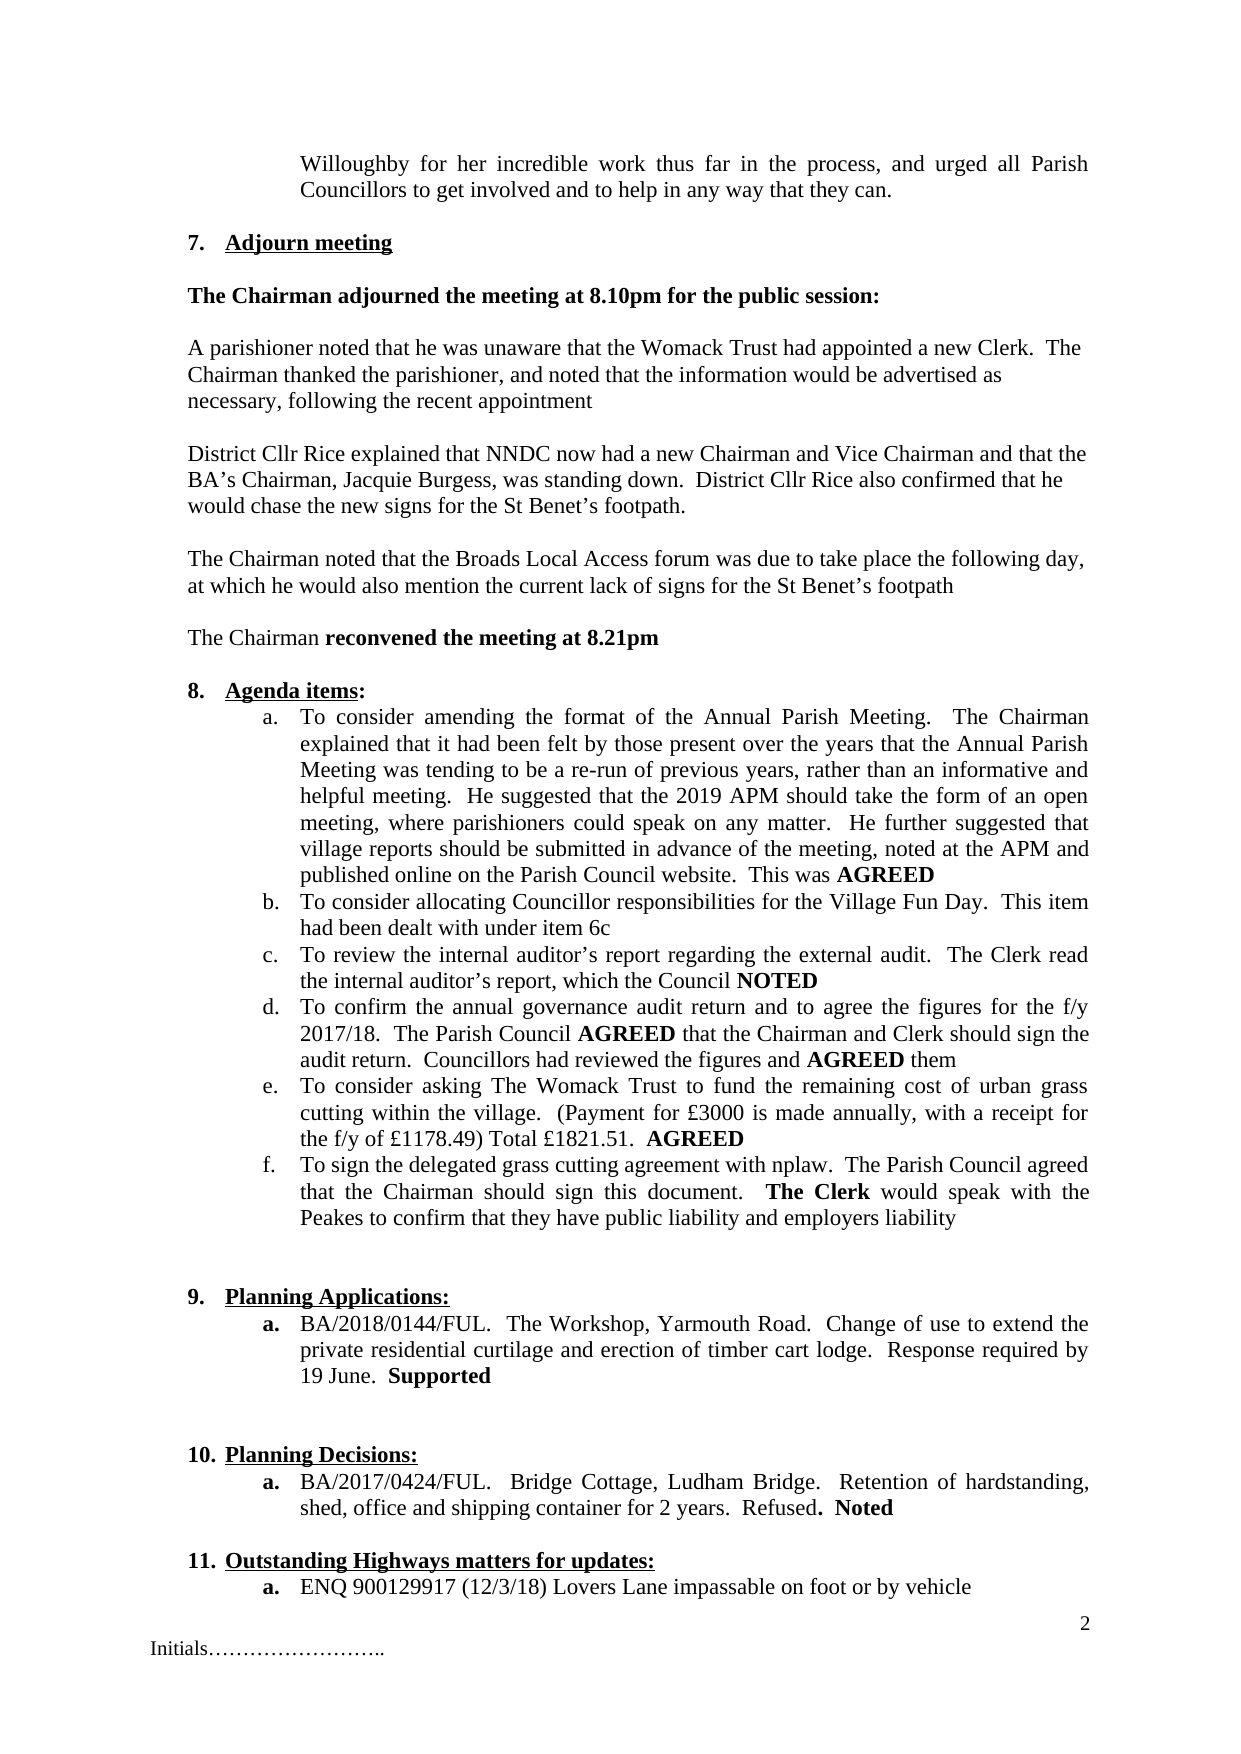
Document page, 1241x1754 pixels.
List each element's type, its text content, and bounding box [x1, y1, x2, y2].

list BA/2017/0424/FUL. Bridge Cottage, Ludham Bridge. Retention of hardstanding, shed, office and shipping container for 2 years. Refused. Noted [262, 1468, 1090, 1520]
list To review the internal auditor’s report regarding the external audit. The Clerk read the internal auditor’s report, which the Council NOTED [262, 941, 1090, 993]
text The Chairman adjourned the meeting at 8.10pm for the public session: [187, 282, 1090, 308]
list To consider allocating Councillor responsibilities for the Village Fun Day. This item had been dealt with under item 6c [262, 888, 1090, 941]
list To sign the delegated grass cutting agreement with nplaw. The Parish Council agreed that the Chairman should sign this document. The Clerk would speak with the Peakes to confirm that they have public liability and employers liability [262, 1151, 1090, 1231]
list To consider asking The Womack Trust to fund the remaining cost of urban grass cutting within the village. (Payment for £3000 is made annually, with a receipt for the f/y of £1178.49) Total £1821.51. AGREED [262, 1072, 1090, 1151]
list Outstanding Highways matters for updates: [187, 1547, 1090, 1573]
text District Cllr Rice explained that NNDC now had a new Chairman and Vice Chairman and that the BA’s Chairman, Jacquie Burgess, was standing down. District Cllr Rice also confirmed that he would chase the new signs for the St Benet’s footpath. [187, 440, 1090, 519]
list ENQ 900129917 (12/3/18) Lovers Lane impassable on foot or by vehicle [262, 1573, 1090, 1599]
list Planning Decisions: [187, 1441, 1090, 1468]
list Agenda items: [187, 677, 1090, 703]
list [262, 150, 1090, 203]
text The Chairman noted that the Broads Local Access forum was due to take place the following day, at which he would also mention the current lack of signs for the St Benet’s footpath [187, 545, 1090, 598]
list Adjourn meeting [187, 229, 1090, 255]
list BA/2018/0144/FUL. The Workshop, Yarmouth Road. Change of use to extend the private residential curtilage and erection of timber cart lodge. Response required by 19 June. Supported [262, 1309, 1090, 1389]
list Planning Applications: [187, 1283, 1090, 1309]
text A parishioner noted that he was unaware that the Womack Trust had appointed a new Clerk. The Chairman thanked the parishioner, and noted that the information would be advertised as necessary, following the recent appointment [187, 334, 1090, 413]
text The Chairman reconvened the meeting at 8.21pm [150, 624, 1090, 651]
list To consider amending the format of the Annual Parish Meeting. The Chairman explained that it had been felt by those present over the years that the Annual Parish Meeting was tending to be a re-run of previous years, rather than an informative and helpful meeting. He suggested that the 2019 APM should take the form of an open meeting, where parishioners could speak on any matter. He further suggested that village reports should be submitted in advance of the meeting, noted at the APM and published online on the Parish Council website. This was AGREED [262, 703, 1090, 888]
list To confirm the annual governance audit return and to agree the figures for the f/y 2017/18. The Parish Council AGREED that the Chairman and Clerk should sign the audit return. Councillors had reviewed the figures and AGREED them [262, 993, 1090, 1072]
